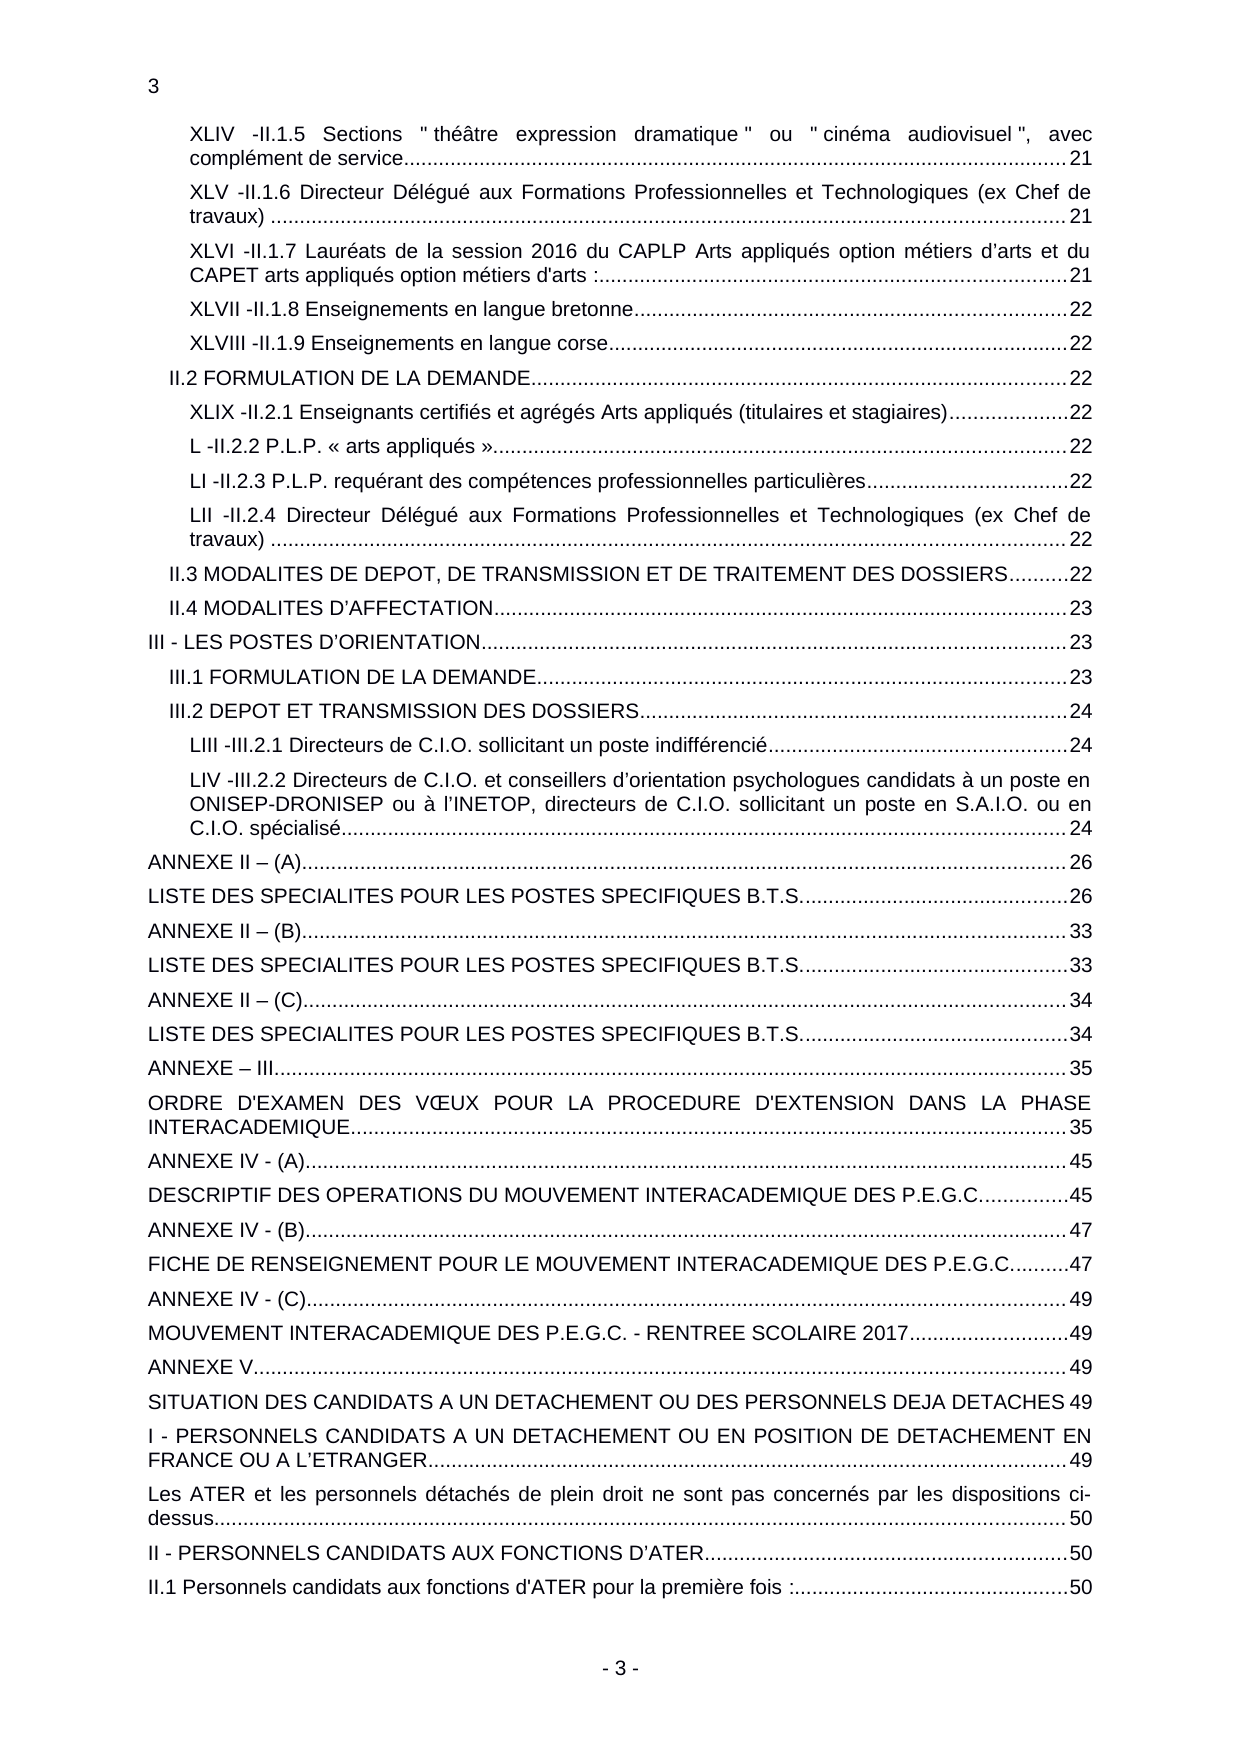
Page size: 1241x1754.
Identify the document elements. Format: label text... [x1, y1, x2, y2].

text III - LES POSTES D’ORIENTATION 23 [148, 630, 1092, 654]
text XLVII -II.1.8 Enseignements en langue bretonne 22 [189, 297, 1092, 321]
text ANNEXE – III 35 [148, 1056, 1092, 1080]
text LIII -III.2.1 Directeurs de C.I.O. sollicitant un poste indifférencié 24 [189, 733, 1092, 757]
text Les ATER et les personnels détachés de plein droit ne sont pas concernés par les dispositions ci-dessus. 50 [148, 1482, 1092, 1530]
text XLIX -II.2.1 Enseignants certifiés et agrégés Arts appliqués (titulaires et stagiaires) 22 [189, 400, 1092, 424]
text ANNEXE II – (A) 26 [148, 850, 1092, 874]
text L -II.2.2 P.L.P. « arts appliqués » 22 [189, 434, 1092, 458]
text LIV -III.2.2 Directeurs de C.I.O. et conseillers d’orientation psychologues candidats à un poste en ONISEP-DRONISEP ou à l’INETOP, directeurs de C.I.O. sollicitant un poste en S.A.I.O. ou en C.I.O. spécialisé 24 [189, 768, 1092, 839]
text XLV -II.1.6 Directeur Délégué aux Formations Professionnelles et Technologiques (ex Chef de travaux) 21 [189, 180, 1092, 228]
text III.1 FORMULATION DE LA DEMANDE 23 [168, 664, 1092, 688]
text LISTE DES SPECIALITES POUR LES POSTES SPECIFIQUES B.T.S. 26 [148, 884, 1092, 908]
text ANNEXE V 49 [148, 1355, 1092, 1379]
text LISTE DES SPECIALITES POUR LES POSTES SPECIFIQUES B.T.S. 34 [148, 1022, 1092, 1046]
text III.2 DEPOT ET TRANSMISSION DES DOSSIERS 24 [168, 699, 1092, 723]
text SITUATION DES CANDIDATS A UN DETACHEMENT OU DES PERSONNELS DEJA DETACHES 49 [148, 1389, 1092, 1413]
text ANNEXE IV - (A) 45 [148, 1149, 1092, 1173]
text LI -II.2.3 P.L.P. requérant des compétences professionnelles particulières 22 [189, 469, 1092, 493]
text II - PERSONNELS CANDIDATS AUX FONCTIONS D’ATER 50 [148, 1541, 1092, 1564]
text XLVIII -II.1.9 Enseignements en langue corse 22 [189, 331, 1092, 355]
text I - PERSONNELS CANDIDATS A UN DETACHEMENT OU EN POSITION DE DETACHEMENT EN FRANCE OU A L’ETRANGER 49 [148, 1424, 1092, 1472]
text II.2 FORMULATION DE LA DEMANDE 22 [168, 366, 1092, 389]
text ANNEXE II – (C) 34 [148, 987, 1092, 1011]
text XLIV -II.1.5 Sections " théâtre expression dramatique " ou " cinéma audiovisuel ", avec complément de service 21 [189, 122, 1092, 170]
text II.3 MODALITES DE DEPOT, DE TRANSMISSION ET DE TRAITEMENT DES DOSSIERS 22 [168, 561, 1092, 585]
text XLVI -II.1.7 Lauréats de la session 2016 du CAPLP Arts appliqués option métiers d’arts et du CAPET arts appliqués option métiers d'arts : 21 [189, 238, 1092, 286]
text ANNEXE II – (B) 33 [148, 919, 1092, 943]
text DESCRIPTIF DES OPERATIONS DU MOUVEMENT INTERACADEMIQUE DES P.E.G.C. 45 [148, 1183, 1092, 1207]
text II.4 MODALITES D’AFFECTATION 23 [168, 596, 1092, 620]
text ORDRE D'EXAMEN DES VŒUX POUR LA PROCEDURE D'EXTENSION DANS LA PHASE INTERACADEMIQUE 35 [148, 1091, 1092, 1138]
text LISTE DES SPECIALITES POUR LES POSTES SPECIFIQUES B.T.S. 33 [148, 953, 1092, 977]
text II.1 Personnels candidats aux fonctions d'ATER pour la première fois : 50 [148, 1575, 1092, 1599]
text ANNEXE IV - (C) 49 [148, 1286, 1092, 1310]
text MOUVEMENT INTERACADEMIQUE DES P.E.G.C. - RENTREE SCOLAIRE 2017 49 [148, 1321, 1092, 1345]
text LII -II.2.4 Directeur Délégué aux Formations Professionnelles et Technologiques (ex Chef de travaux) 22 [189, 503, 1092, 551]
text FICHE DE RENSEIGNEMENT POUR LE MOUVEMENT INTERACADEMIQUE DES P.E.G.C. 47 [148, 1252, 1092, 1276]
text ANNEXE IV - (B) 47 [148, 1218, 1092, 1242]
